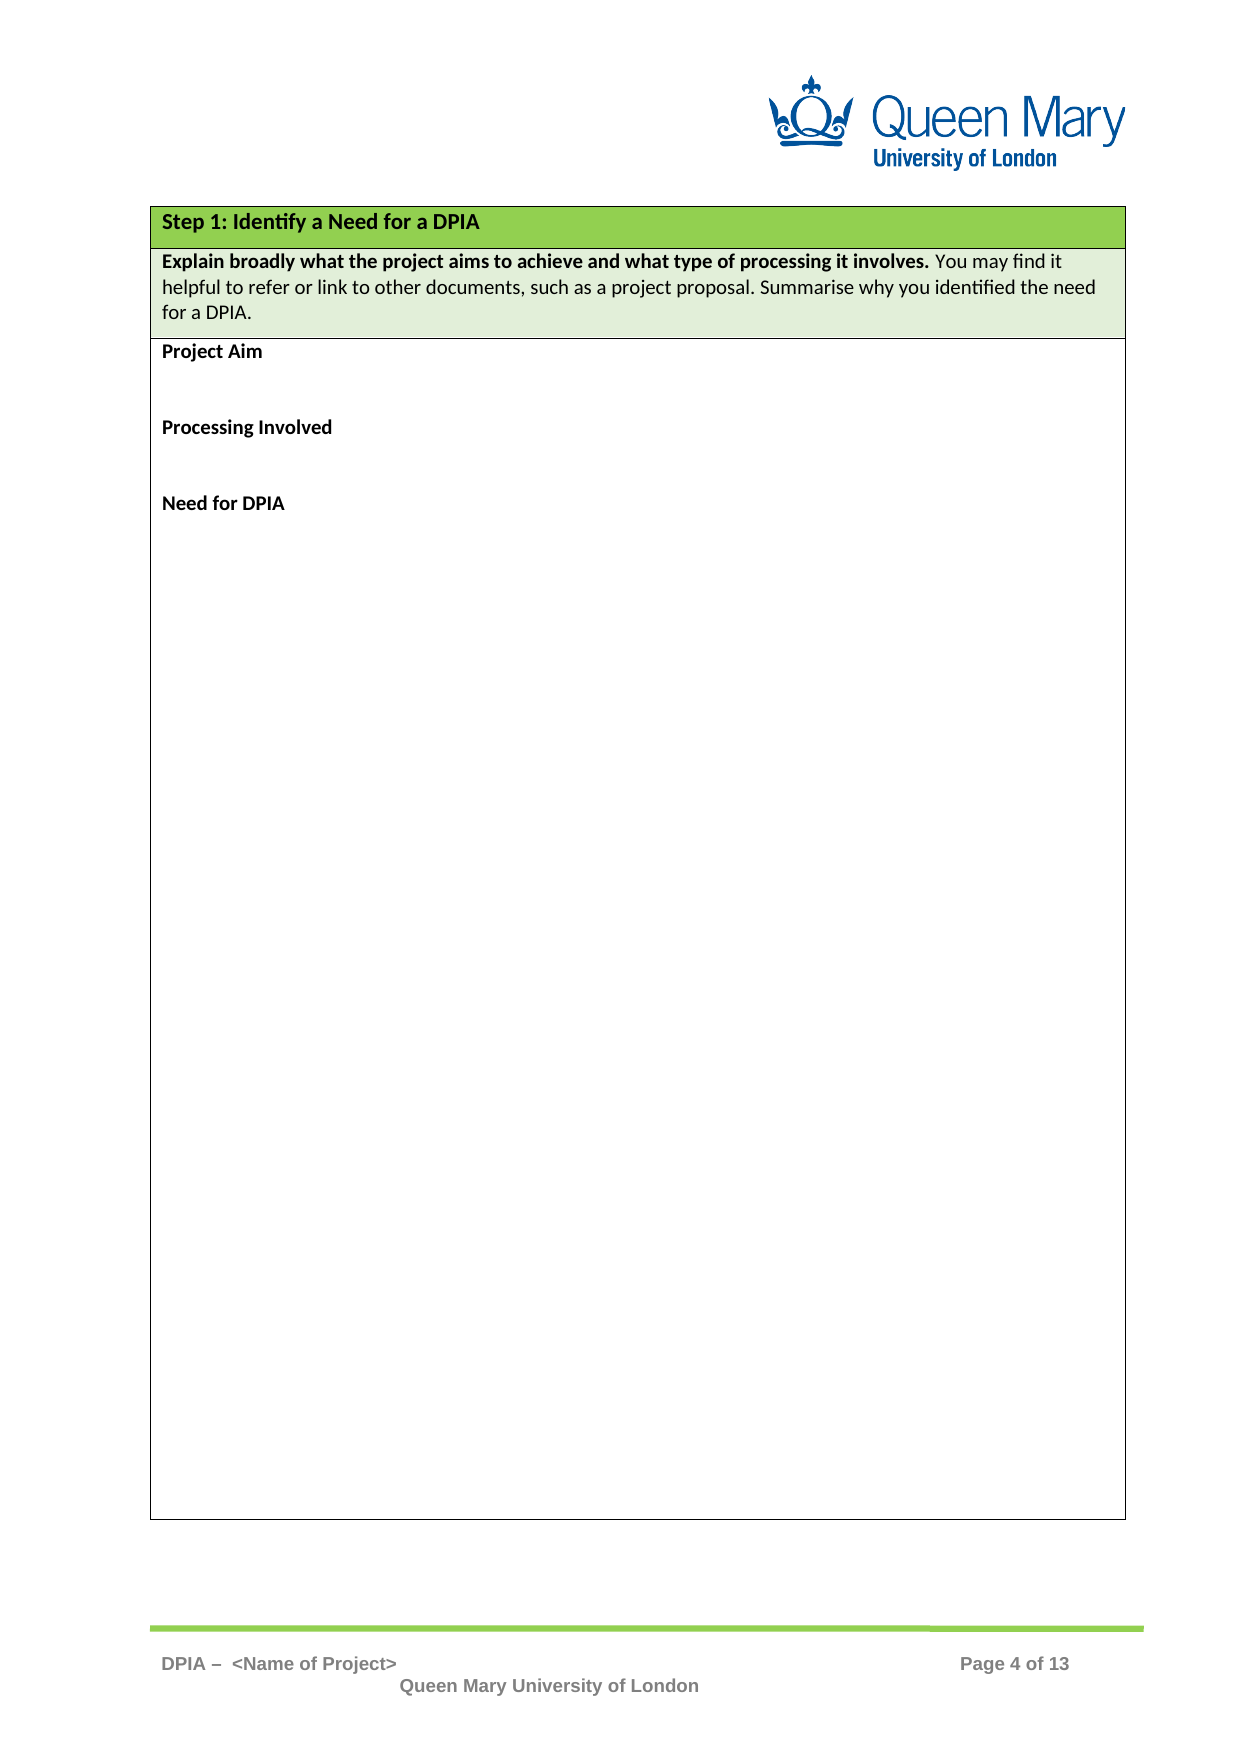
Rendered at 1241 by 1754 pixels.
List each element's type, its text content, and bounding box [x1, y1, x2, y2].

table_cell Explain broadly what the project aims to achieve and what type of processing it involves. You may find it helpful to refer or link to other documents, such as a project proposal. Summarise why you identified the need for a DPIA. [151, 249, 1125, 337]
picture [768, 75, 1125, 171]
table_cell Project Aim Processing Involved Need for DPIA [151, 339, 1125, 1519]
table_header Step 1: Identify a Need for a DPIA [151, 207, 1125, 248]
